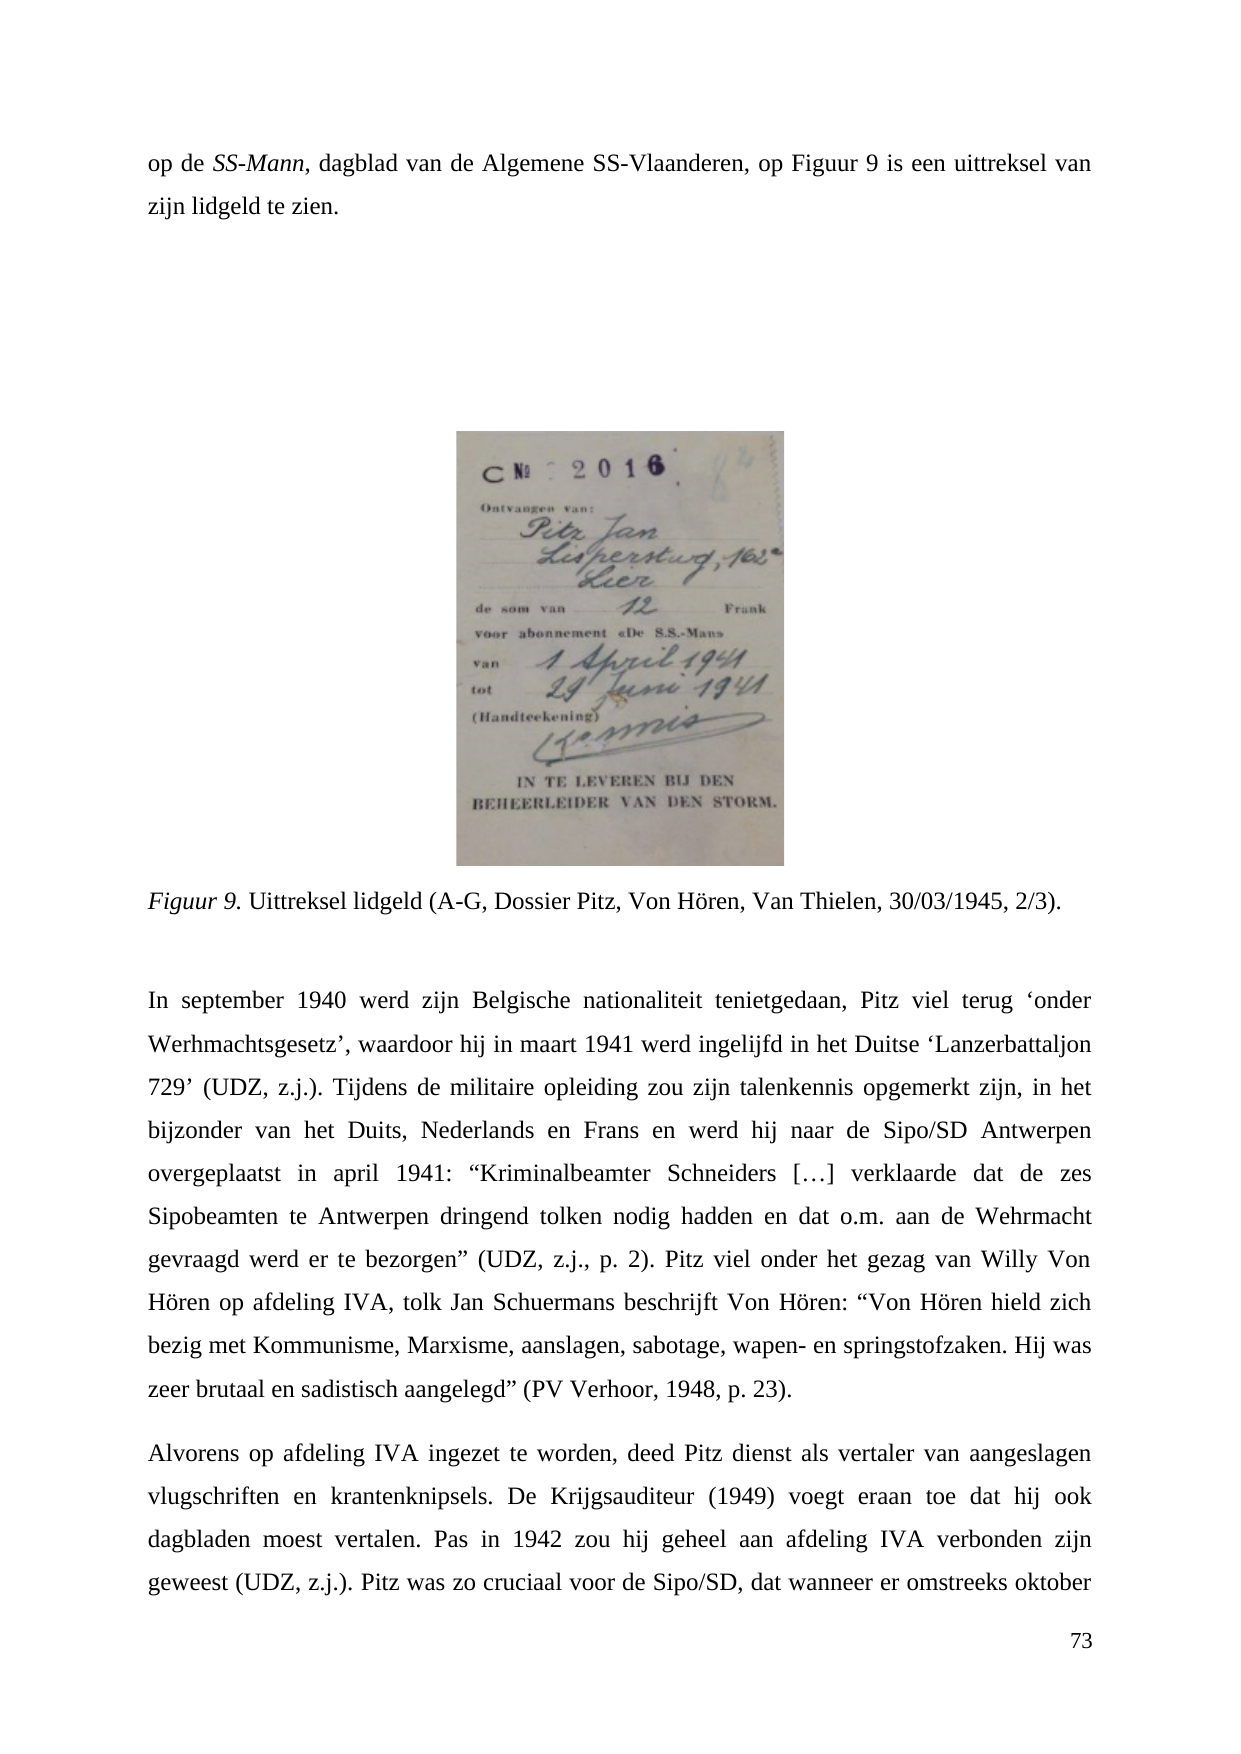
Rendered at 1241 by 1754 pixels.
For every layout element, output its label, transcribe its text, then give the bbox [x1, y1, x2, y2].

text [148, 148, 1093, 219]
text In september 1940 werd zijn Belgische nationaliteit tenietgedaan, Pitz viel terug ‘onder Werhmachtsgesetz’, waardoor hij in maart 1941 werd ingelijfd in het Duitse ‘Lanzerbattaljon 729’ (UDZ, z.j.). Tijdens de militaire opleiding zou zijn talenkennis opgemerkt zijn, in het bijzonder van het Duits, Nederlands en Frans en werd hij naar de Sipo/SD Antwerpen overgeplaatst in april 1941: “Kriminalbeamter Schneiders […] verklaarde dat de zes Sipobeamten te Antwerpen dringend tolken nodig hadden en dat o.m. aan de Wehrmacht gevraagd werd er te bezorgen” (UDZ, z.j., p. 2). Pitz viel onder het gezag van Willy Von Hören op afdeling IVA, tolk Jan Schuermans beschrijft Von Hören: “Von Hören hield zich bezig met Kommunisme, Marxisme, aanslagen, sabotage, wapen- en springstofzaken. Hij was zeer brutaal en sadistisch aangelegd” (PV Verhoor, 1948, p. 23). [148, 986, 1093, 1402]
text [148, 1438, 1093, 1596]
text Figuur 9. Uittreksel lidgeld (A-G, Dossier Pitz, Von Hören, Van Thielen, 30/03/1945, 2/3). [148, 886, 1093, 915]
picture [456, 431, 785, 863]
